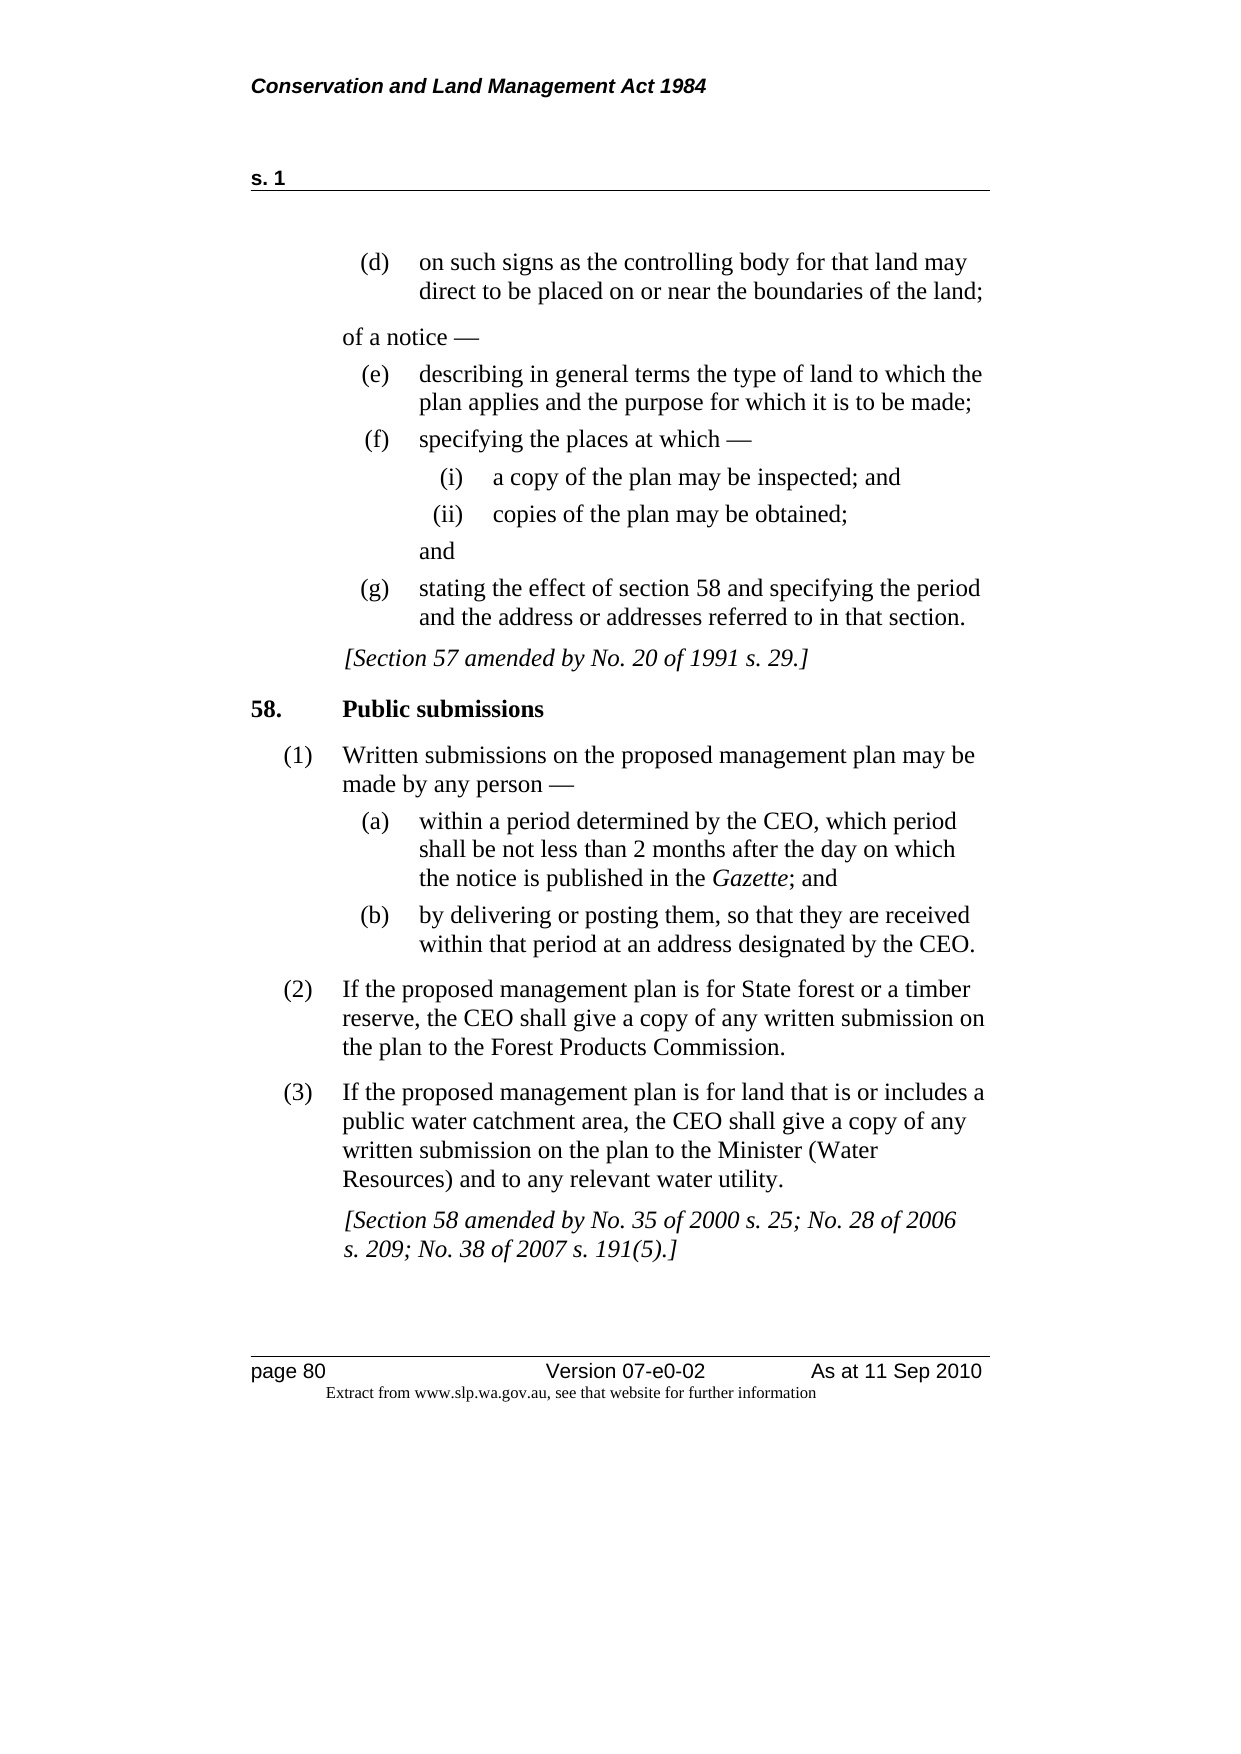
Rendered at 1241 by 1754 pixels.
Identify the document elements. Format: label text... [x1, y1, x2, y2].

text (2) If the proposed management plan is for State forest or a timber reserve, the CEO shall give a copy of any written submission on the plan to the Forest Products Commission. [251, 974, 990, 1061]
text (d) on such signs as the controlling body for that land may direct to be placed on or near the boundaries of the land; [251, 247, 990, 305]
text and [251, 536, 990, 564]
text (f) specifying the places at which — [251, 424, 990, 453]
text (3) If the proposed management plan is for land that is or includes a public water catchment area, the CEO shall give a copy of any written submission on the plan to the Minister (Water Resources) and to any relevant water utility. [251, 1077, 990, 1192]
text (b) by delivering or posting them, so that they are received within that period at an address designated by the CEO. [251, 900, 990, 958]
text (1) Written submissions on the proposed management plan may be made by any person — [251, 740, 990, 797]
text (ii) copies of the plan may be obtained; [251, 499, 990, 527]
text (a) within a period determined by the CEO, which period shall be not less than 2 months after the day on which the notice is published in the Gazette; and [251, 806, 990, 892]
text (i) a copy of the plan may be inspected; and [251, 462, 990, 490]
text (e) describing in general terms the type of land to which the plan applies and the purpose for which it is to be made; [251, 359, 990, 416]
text [Section 57 amended by No. 20 of 1991 s. 29.] [251, 643, 990, 672]
text (g) stating the effect of section 58 and specifying the period and the address or addresses referred to in that section. [251, 573, 990, 630]
text of a notice — [251, 322, 990, 350]
subtitle 58. Public submissions [251, 694, 990, 723]
text [Section 58 amended by No. 35 of 2000 s. 25; No. 28 of 2006 s. 209; No. 38 of 2007 s. 191(5).] [251, 1205, 990, 1262]
